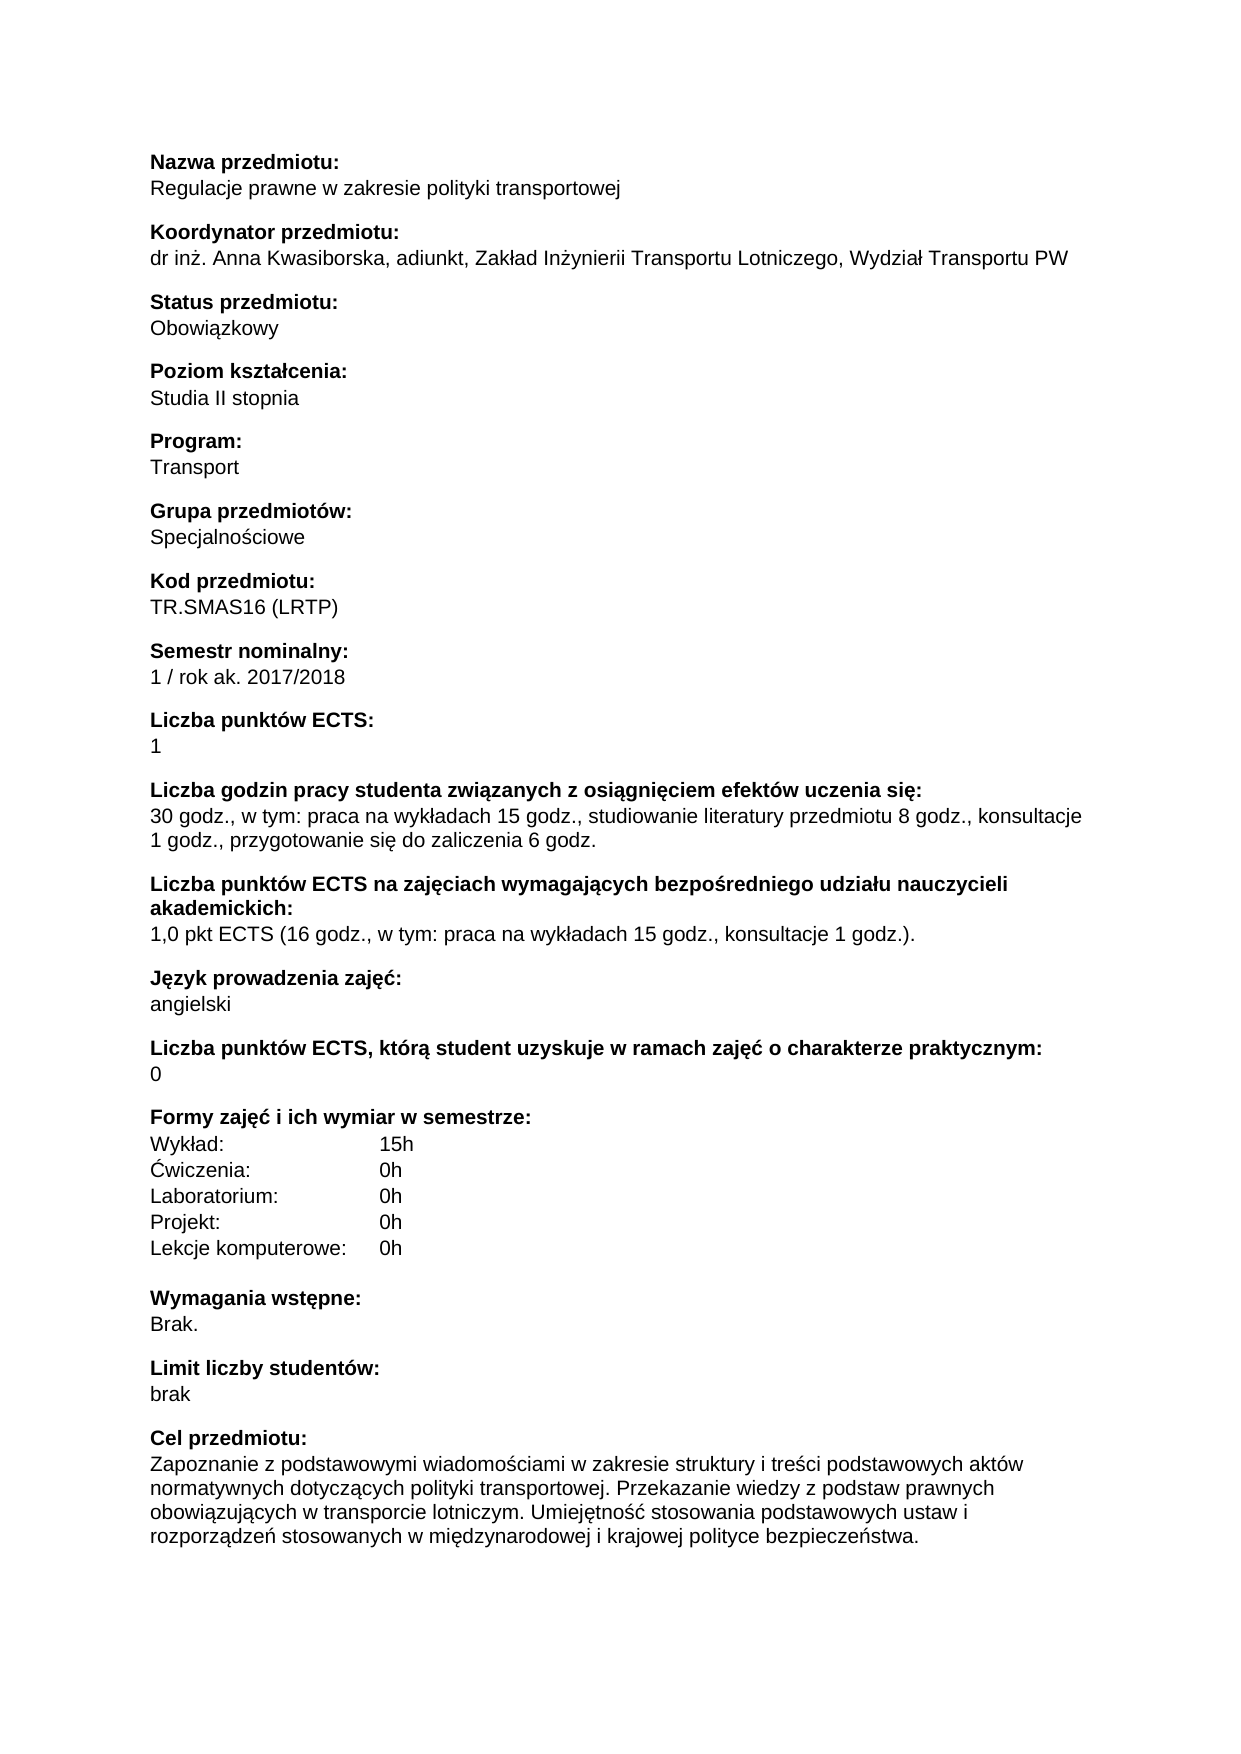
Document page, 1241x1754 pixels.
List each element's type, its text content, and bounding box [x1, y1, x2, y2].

text angielski [150, 992, 1090, 1016]
text Specjalnościowe [150, 525, 1090, 549]
text Liczba punktów ECTS: [150, 708, 1090, 732]
text Liczba godzin pracy studenta związanych z osiągnięciem efektów uczenia się: [150, 778, 1090, 802]
text Nazwa przedmiotu: [150, 150, 1090, 174]
text Kod przedmiotu: [150, 569, 1090, 593]
text Poziom kształcenia: [150, 359, 1090, 383]
text Brak. [150, 1312, 1090, 1336]
text Formy zajęć i ich wymiar w semestrze: [150, 1105, 1090, 1129]
text Grupa przedmiotów: [150, 499, 1090, 523]
text dr inż. Anna Kwasiborska, adiunkt, Zakład Inżynierii Transportu Lotniczego, Wydział Transportu PW [150, 246, 1090, 270]
table_cell 0h [369, 1234, 597, 1260]
text 1,0 pkt ECTS (16 godz., w tym: praca na wykładach 15 godz., konsultacje 1 godz.). [150, 922, 1090, 946]
text Semestr nominalny: [150, 638, 1090, 662]
text Wymagania wstępne: [150, 1286, 1090, 1310]
text Obowiązkowy [150, 316, 1090, 339]
table_header 15h [369, 1132, 597, 1156]
table_cell Projekt: [140, 1210, 367, 1234]
table_header Wykład: [140, 1132, 367, 1156]
table_cell 0h [369, 1208, 597, 1234]
text Studia II stopnia [150, 385, 1090, 409]
text Transport [150, 455, 1090, 479]
text Liczba punktów ECTS na zajęciach wymagających bezpośredniego udziału nauczycieli akademickich: [150, 872, 1090, 920]
text 0 [150, 1061, 1090, 1085]
text 30 godz., w tym: praca na wykładach 15 godz., studiowanie literatury przedmiotu 8 godz., konsultacje 1 godz., przygotowanie się do zaliczenia 6 godz. [150, 804, 1090, 852]
text Koordynator przedmiotu: [150, 220, 1090, 244]
text Regulacje prawne w zakresie polityki transportowej [150, 176, 1090, 200]
text Cel przedmiotu: [150, 1426, 1090, 1449]
table_cell Laboratorium: [140, 1184, 367, 1208]
text Program: [150, 429, 1090, 453]
table_cell Ćwiczenia: [140, 1158, 367, 1182]
text Status przedmiotu: [150, 289, 1090, 313]
table_cell 0h [369, 1156, 597, 1182]
text 1 [150, 734, 1090, 758]
table_cell Lekcje komputerowe: [140, 1236, 367, 1260]
text Zapoznanie z podstawowymi wiadomościami w zakresie struktury i treści podstawowych aktów normatywnych dotyczących polityki transportowej. Przekazanie wiedzy z podstaw prawnych obowiązujących w transporcie lotniczym. Umiejętność stosowania podstawowych ustaw i rozporządzeń stosowanych w międzynarodowej i krajowej polityce bezpieczeństwa. [150, 1452, 1090, 1547]
table_cell 0h [369, 1182, 597, 1208]
text Język prowadzenia zajęć: [150, 966, 1090, 989]
text TR.SMAS16 (LRTP) [150, 595, 1090, 619]
text brak [150, 1382, 1090, 1406]
text 1 / rok ak. 2017/2018 [150, 664, 1090, 688]
text Liczba punktów ECTS, którą student uzyskuje w ramach zajęć o charakterze praktycznym: [150, 1035, 1090, 1059]
text Limit liczby studentów: [150, 1356, 1090, 1380]
